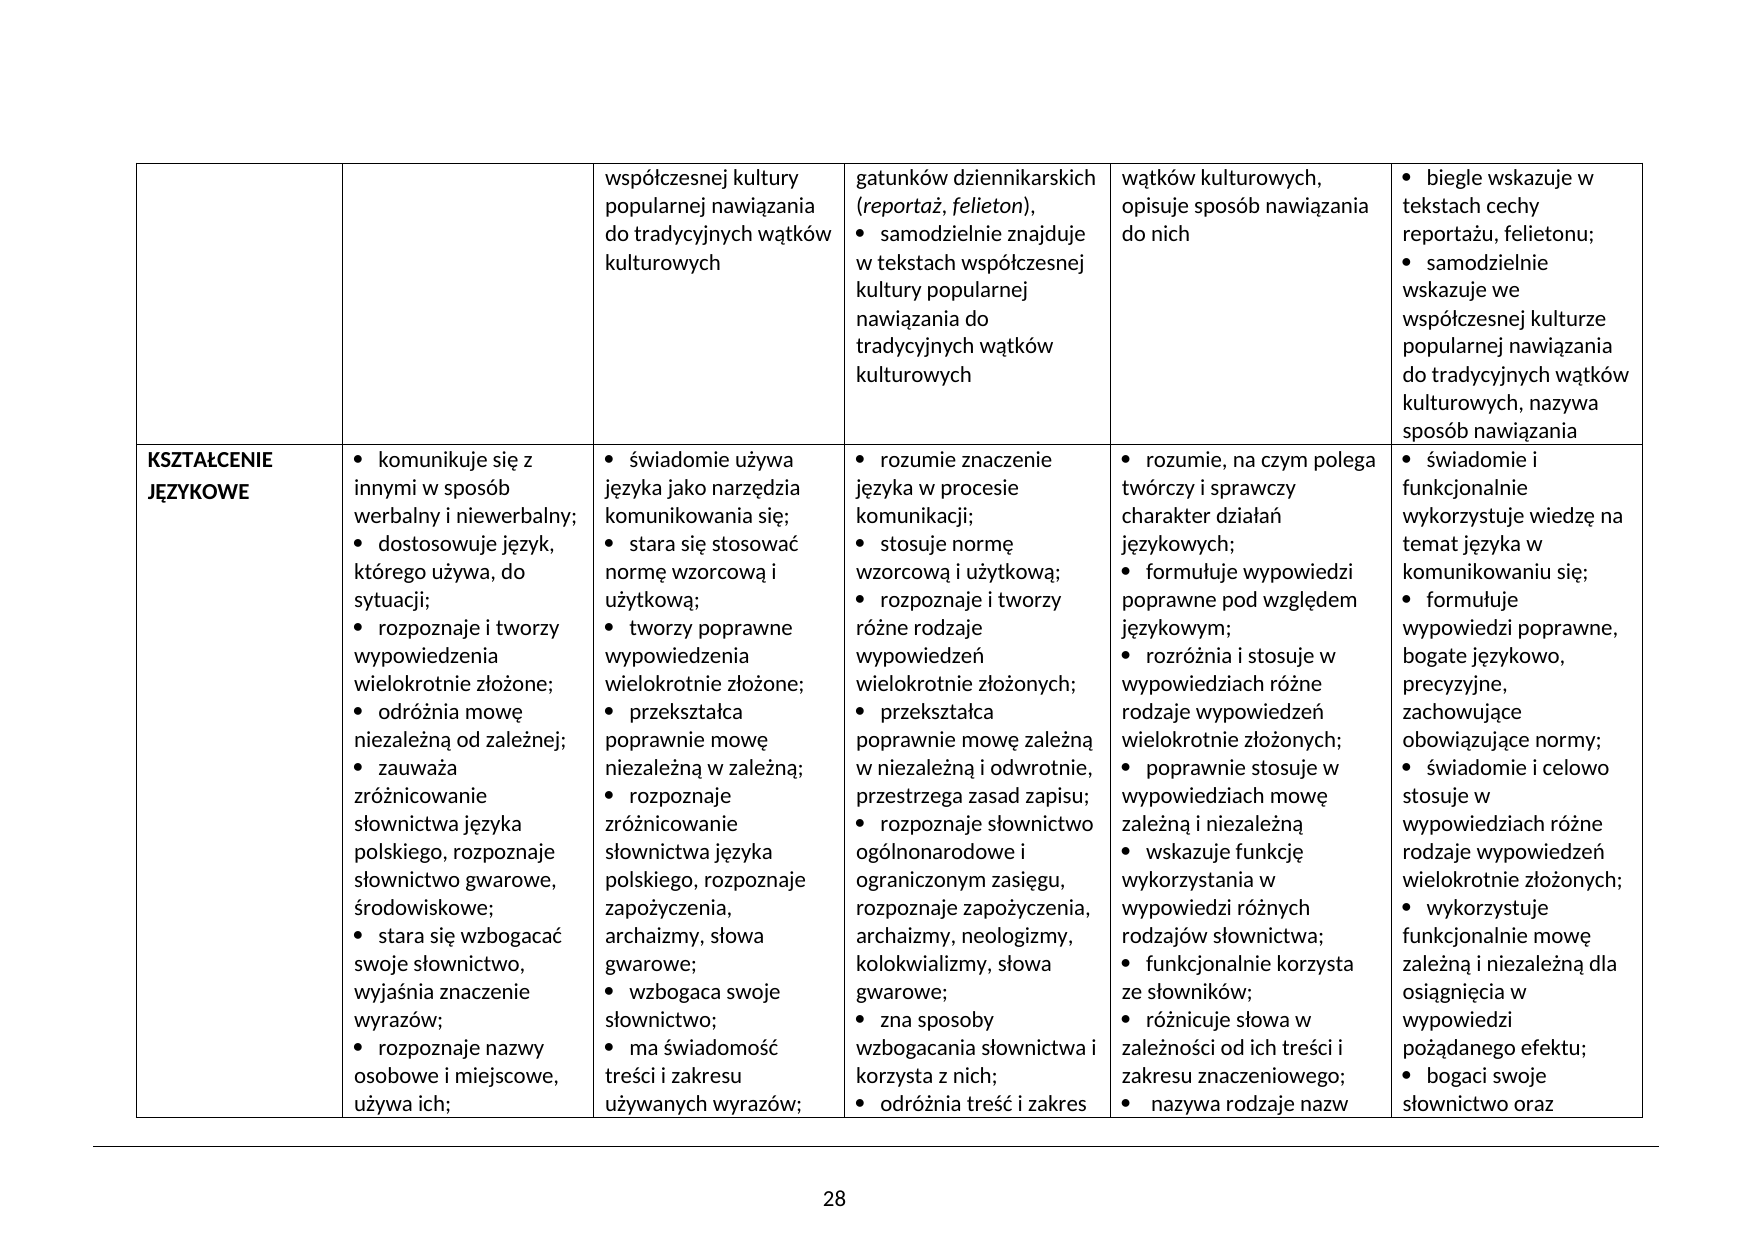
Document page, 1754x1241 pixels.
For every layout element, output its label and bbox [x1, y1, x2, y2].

table_cell [1111, 445, 1391, 1117]
table_cell [845, 164, 1110, 444]
table_cell [845, 445, 1110, 1117]
table_cell [137, 164, 342, 444]
table_cell [343, 445, 593, 1117]
table_cell [1111, 164, 1391, 444]
table_cell [137, 445, 342, 1117]
table_cell [594, 445, 844, 1117]
table_cell [1392, 445, 1642, 1117]
table_cell [1392, 164, 1642, 444]
table_cell [594, 164, 844, 444]
table_cell [343, 164, 593, 444]
